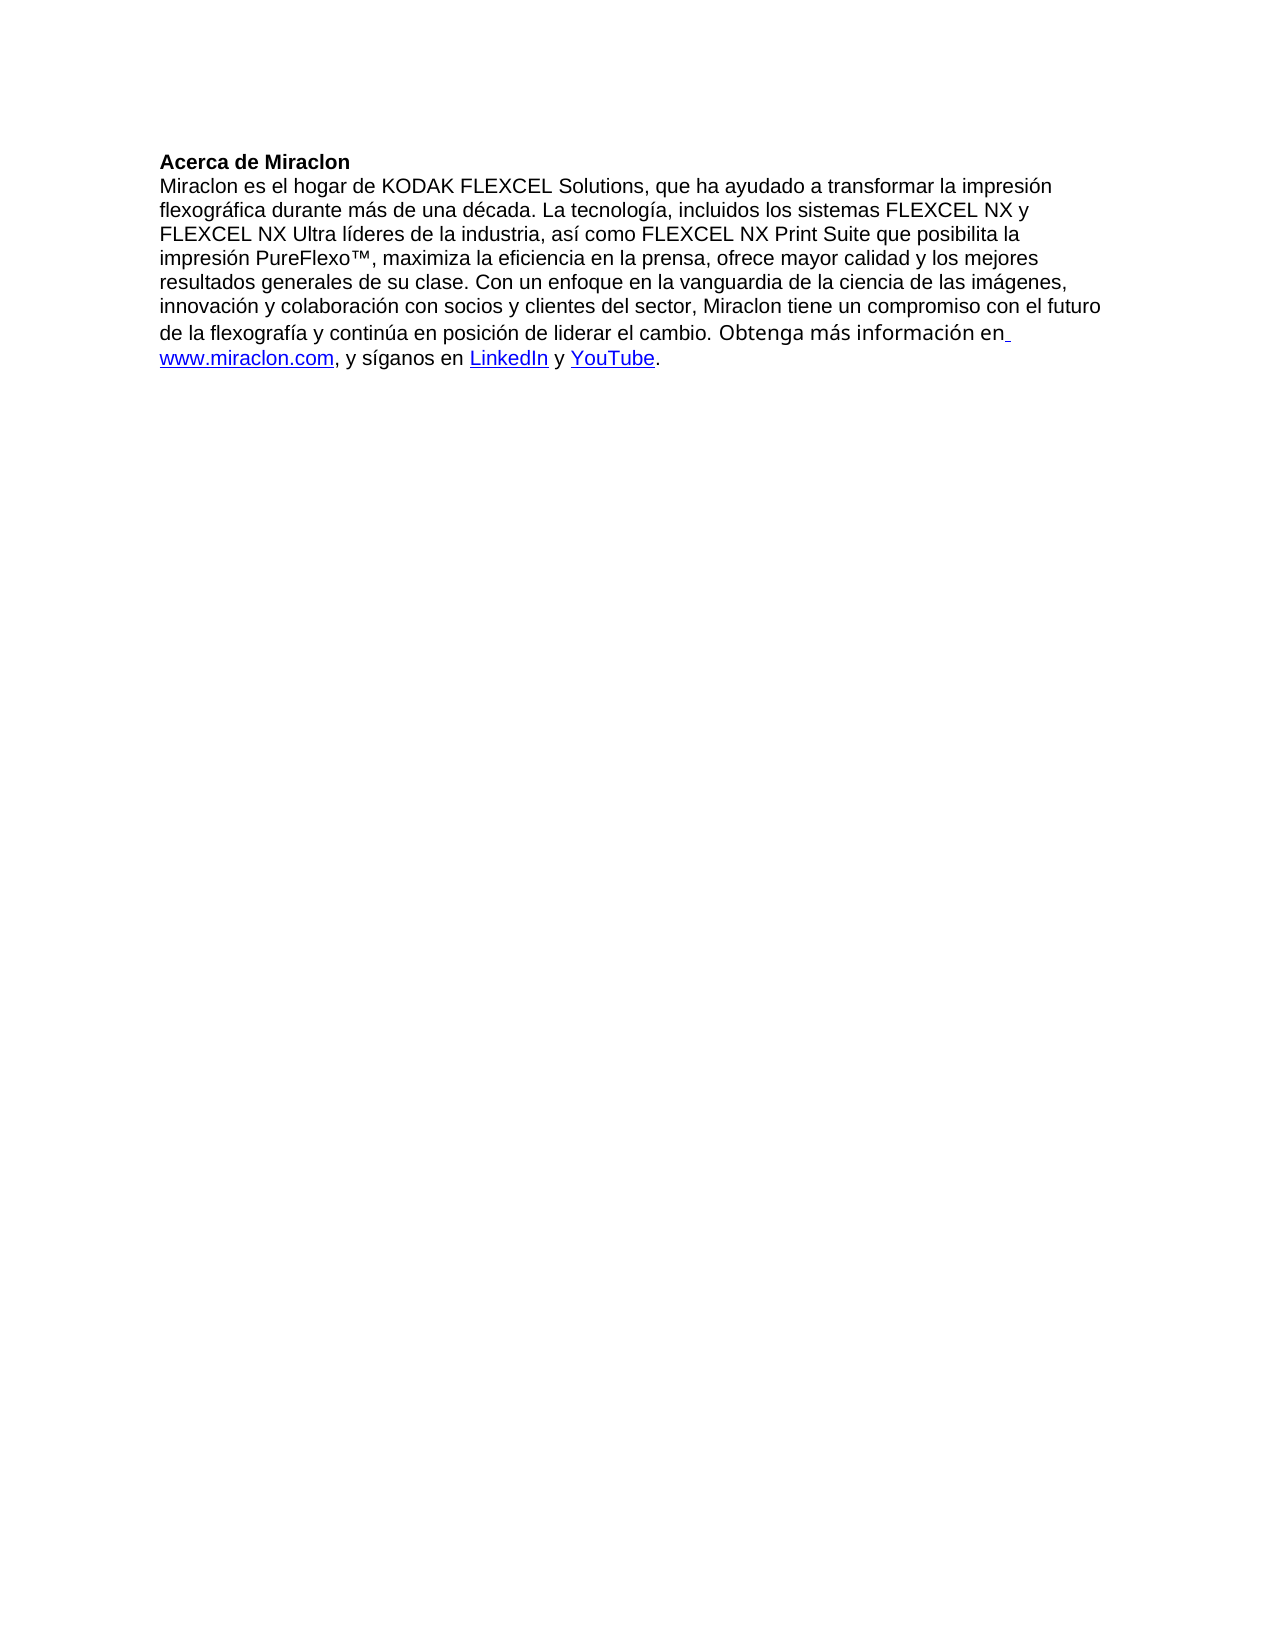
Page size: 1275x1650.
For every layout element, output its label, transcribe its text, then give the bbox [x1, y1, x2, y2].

text Miraclon es el hogar de KODAK FLEXCEL Solutions, que ha ayudado a transformar la impresión flexográfica durante más de una década. La tecnología, incluidos los sistemas FLEXCEL NX y FLEXCEL NX Ultra líderes de la industria, así como FLEXCEL NX Print Suite que posibilita la impresión PureFlexo™, maximiza la eficiencia en la prensa, ofrece mayor calidad y los mejores resultados generales de su clase. Con un enfoque en la vanguardia de la ciencia de las imágenes, innovación y colaboración con socios y clientes del sector, Miraclon tiene un compromiso con el futuro de la flexografía y continúa en posición de liderar el cambio. Obtenga más información en www.miraclon.com, y síganos en LinkedIn y YouTube. [159, 174, 1106, 370]
text Acerca de Miraclon [159, 150, 1106, 174]
